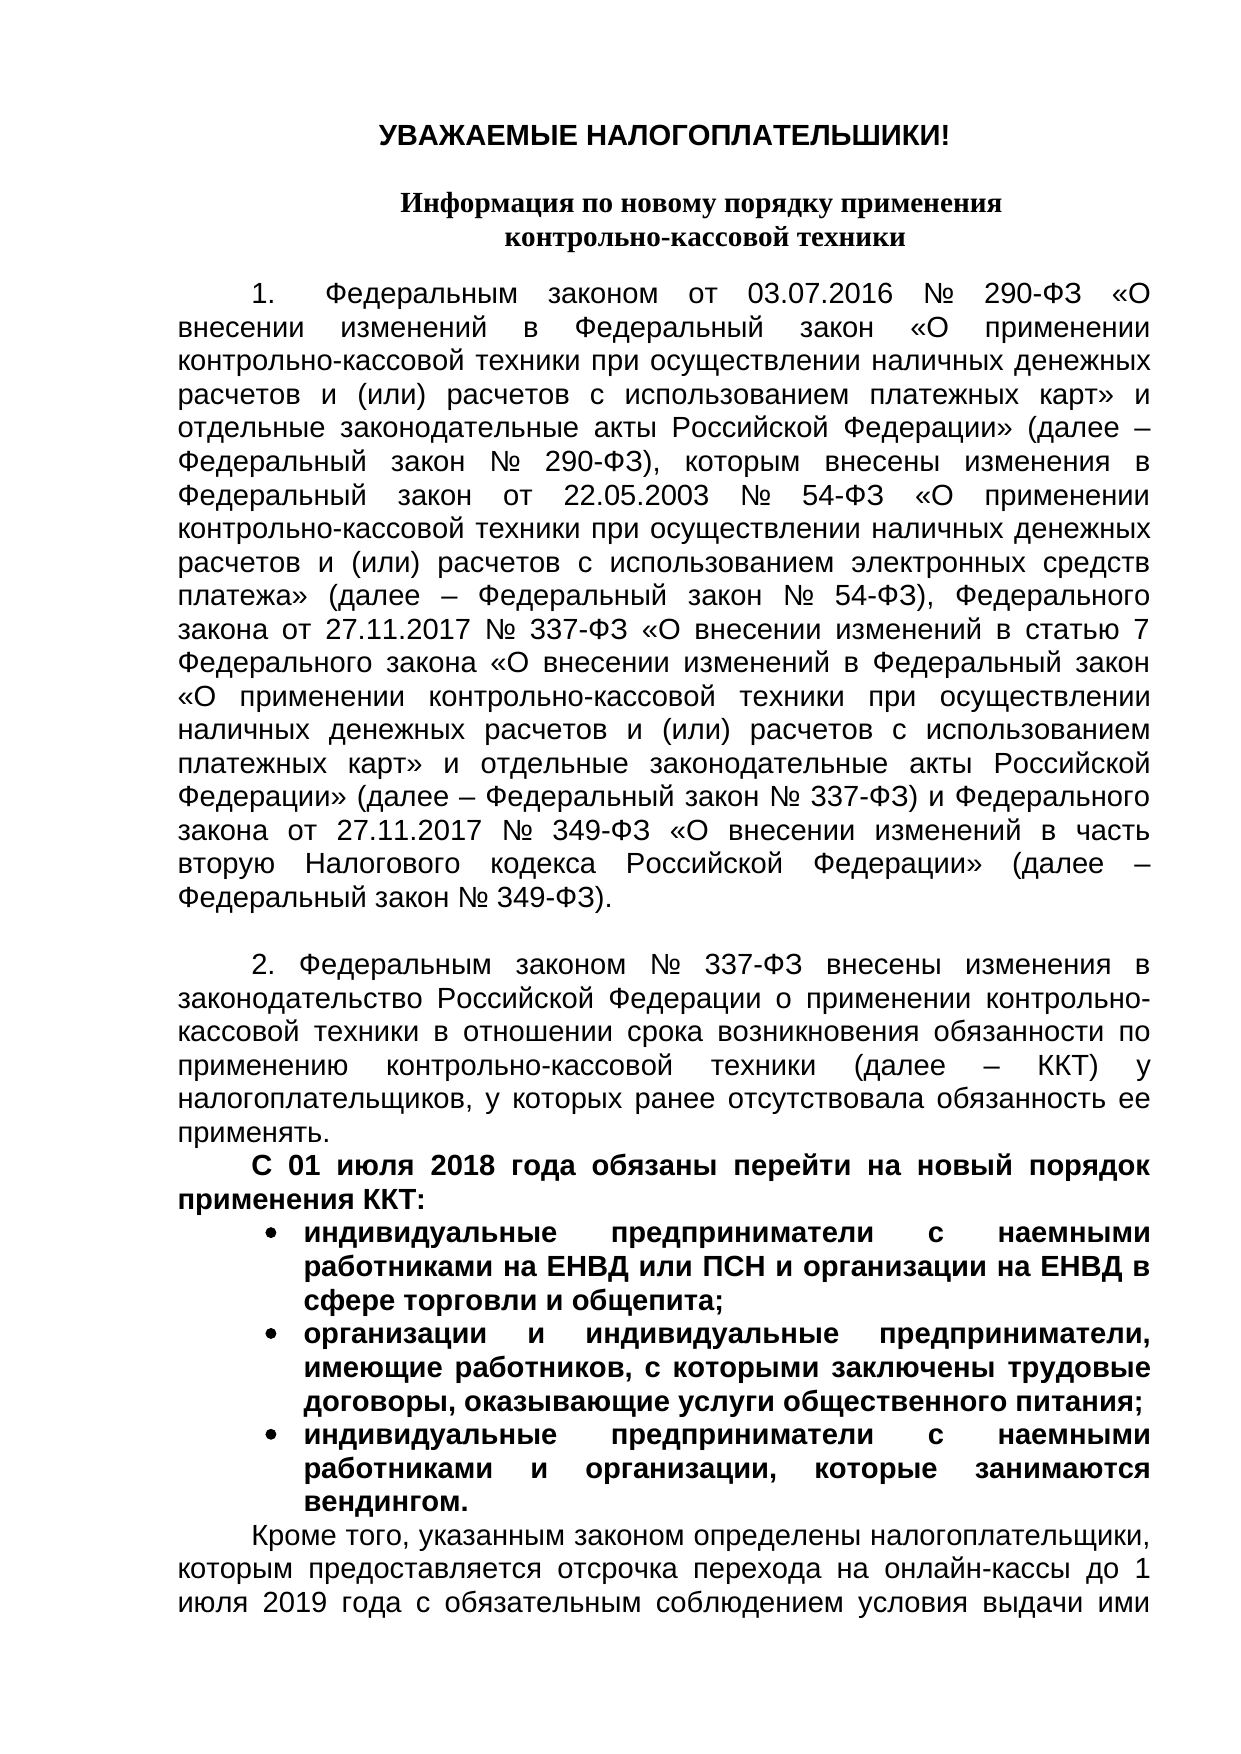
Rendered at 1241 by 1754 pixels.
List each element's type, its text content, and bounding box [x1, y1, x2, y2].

list организации и индивидуальные предприниматели, имеющие работников, с которыми заключены трудовые договоры, оказывающие услуги общественного питания; [266, 1316, 1152, 1417]
list индивидуальные предприниматели с наемными работниками на ЕНВД или ПСН и организации на ЕНВД в сфере торговли и общепита; [266, 1215, 1152, 1316]
text контрольно-кассовой техники [177, 219, 1152, 252]
list Федеральным законом от 03.07.2016 № 290-ФЗ «О внесении изменений в Федеральный закон «О применении контрольно-кассовой техники при осуществлении наличных денежных расчетов и (или) расчетов с использованием платежных карт» и отдельные законодательные акты Российской Федерации» (далее – Федеральный закон № 290-ФЗ), которым внесены изменения в Федеральный закон от 22.05.2003 № 54-ФЗ «О применении контрольно-кассовой техники при осуществлении наличных денежных расчетов и (или) расчетов с использованием электронных средств платежа» (далее – Федеральный закон № 54-ФЗ), Федерального закона от 27.11.2017 № 337-ФЗ «О внесении изменений в статью 7 Федерального закона «О внесении изменений в Федеральный закон «О применении контрольно-кассовой техники при осуществлении наличных денежных расчетов и (или) расчетов с использованием платежных карт» и отдельные законодательные акты Российской Федерации» (далее – Федеральный закон № 337-ФЗ) и Федерального закона от 27.11.2017 № 349-ФЗ «О внесении изменений в часть вторую Налогового кодекса Российской Федерации» (далее – Федеральный закон № 349-ФЗ). [177, 276, 1152, 913]
text 2. Федеральным законом № 337-ФЗ внесены изменения в законодательство Российской Федерации о применении контрольно-кассовой техники в отношении срока возникновения обязанности по применению контрольно-кассовой техники (далее – ККТ) у налогоплательщиков, у которых ранее отсутствовала обязанность ее применять. [177, 947, 1152, 1148]
text С 01 июля 2018 года обязаны перейти на новый порядок применения ККТ: [177, 1148, 1152, 1215]
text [177, 1518, 1152, 1618]
list индивидуальные предприниматели с наемными работниками и организации, которые занимаются вендингом. [266, 1417, 1152, 1518]
text УВАЖАЕМЫЕ НАЛОГОПЛАТЕЛЬШИКИ! [177, 118, 1152, 152]
text Информация по новому порядку применения [177, 185, 1152, 219]
